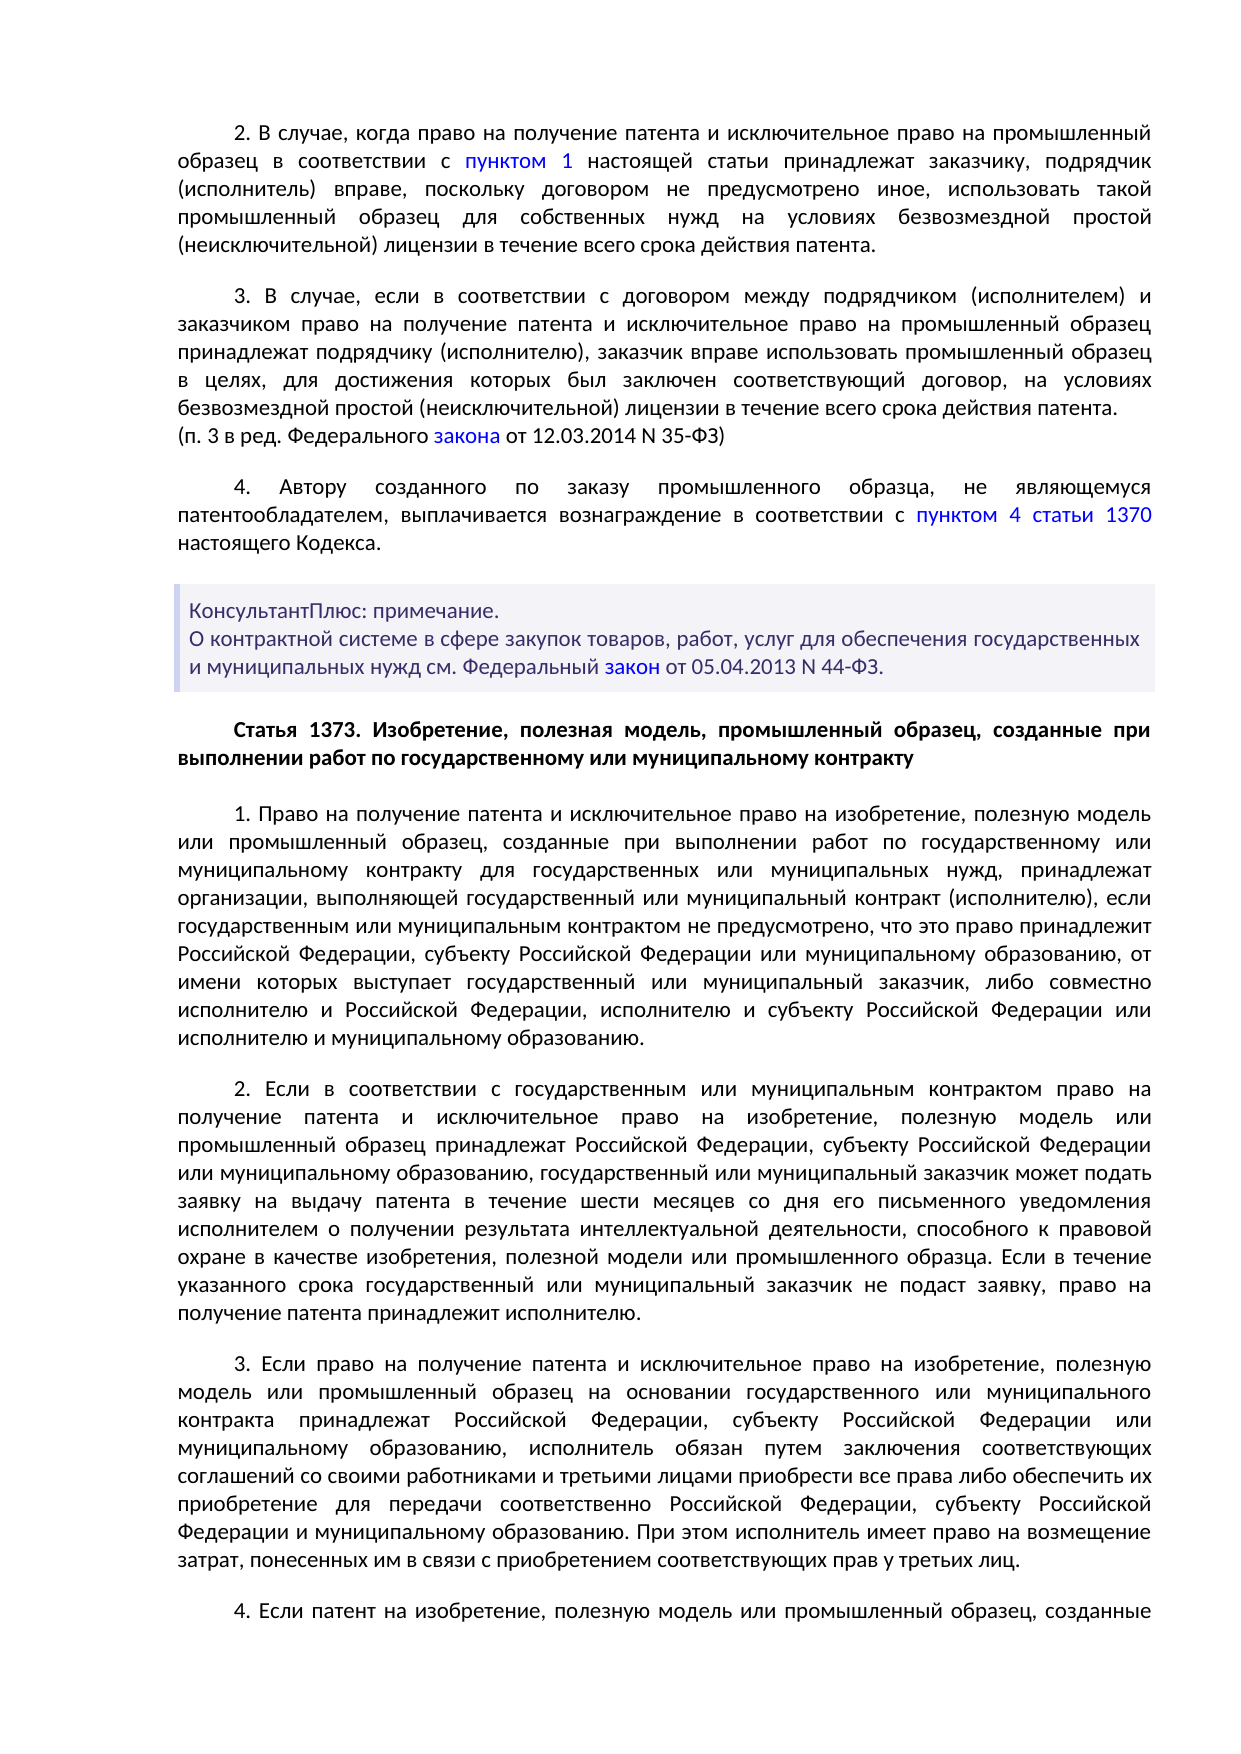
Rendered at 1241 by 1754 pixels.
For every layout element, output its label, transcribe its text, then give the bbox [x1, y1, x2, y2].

text 1. Право на получение патента и исключительное право на изобретение, полезную модель или промышленный образец, созданные при выполнении работ по государственному или муниципальному контракту для государственных или муниципальных нужд, принадлежат организации, выполняющей государственный или муниципальный контракт (исполнителю), если государственным или муниципальным контрактом не предусмотрено, что это право принадлежит Российской Федерации, субъекту Российской Федерации или муниципальному образованию, от имени которых выступает государственный или муниципальный заказчик, либо совместно исполнителю и Российской Федерации, исполнителю и субъекту Российской Федерации или исполнителю и муниципальному образованию. [177, 799, 1152, 1051]
text 3. Если право на получение патента и исключительное право на изобретение, полезную модель или промышленный образец на основании государственного или муниципального контракта принадлежат Российской Федерации, субъекту Российской Федерации или муниципальному образованию, исполнитель обязан путем заключения соответствующих соглашений со своими работниками и третьими лицами приобрести все права либо обеспечить их приобретение для передачи соответственно Российской Федерации, субъекту Российской Федерации и муниципальному образованию. При этом исполнитель имеет право на возмещение затрат, понесенных им в связи с приобретением соответствующих прав у третьих лиц. [177, 1349, 1152, 1573]
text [177, 1596, 1152, 1624]
title Статья 1373. Изобретение, полезная модель, промышленный образец, созданные при выполнении работ по государственному или муниципальному контракту [177, 715, 1152, 771]
text 3. В случае, если в соответствии с договором между подрядчиком (исполнителем) и заказчиком право на получение патента и исключительное право на промышленный образец принадлежат подрядчику (исполнителю), заказчик вправе использовать промышленный образец в целях, для достижения которых был заключен соответствующий договор, на условиях безвозмездной простой (неисключительной) лицензии в течение всего срока действия патента. [177, 281, 1152, 421]
text 4. Автору созданного по заказу промышленного образца, не являющемуся патентообладателем, выплачивается вознаграждение в соответствии с пунктом 4 статьи 1370 настоящего Кодекса. [177, 472, 1152, 556]
text 2. В случае, когда право на получение патента и исключительное право на промышленный образец в соответствии с пунктом 1 настоящей статьи принадлежат заказчику, подрядчик (исполнитель) вправе, поскольку договором не предусмотрено иное, использовать такой промышленный образец для собственных нужд на условиях безвозмездной простой (неисключительной) лицензии в течение всего срока действия патента. [177, 118, 1152, 258]
text 2. Если в соответствии с государственным или муниципальным контрактом право на получение патента и исключительное право на изобретение, полезную модель или промышленный образец принадлежат Российской Федерации, субъекту Российской Федерации или муниципальному образованию, государственный или муниципальный заказчик может подать заявку на выдачу патента в течение шести месяцев со дня его письменного уведомления исполнителем о получении результата интеллектуальной деятельности, способного к правовой охране в качестве изобретения, полезной модели или промышленного образца. Если в течение указанного срока государственный или муниципальный заказчик не подаст заявку, право на получение патента принадлежит исполнителю. [177, 1074, 1152, 1326]
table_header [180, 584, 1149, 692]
text (п. 3 в ред. Федерального закона от 12.03.2014 N 35-ФЗ) [177, 421, 1152, 449]
